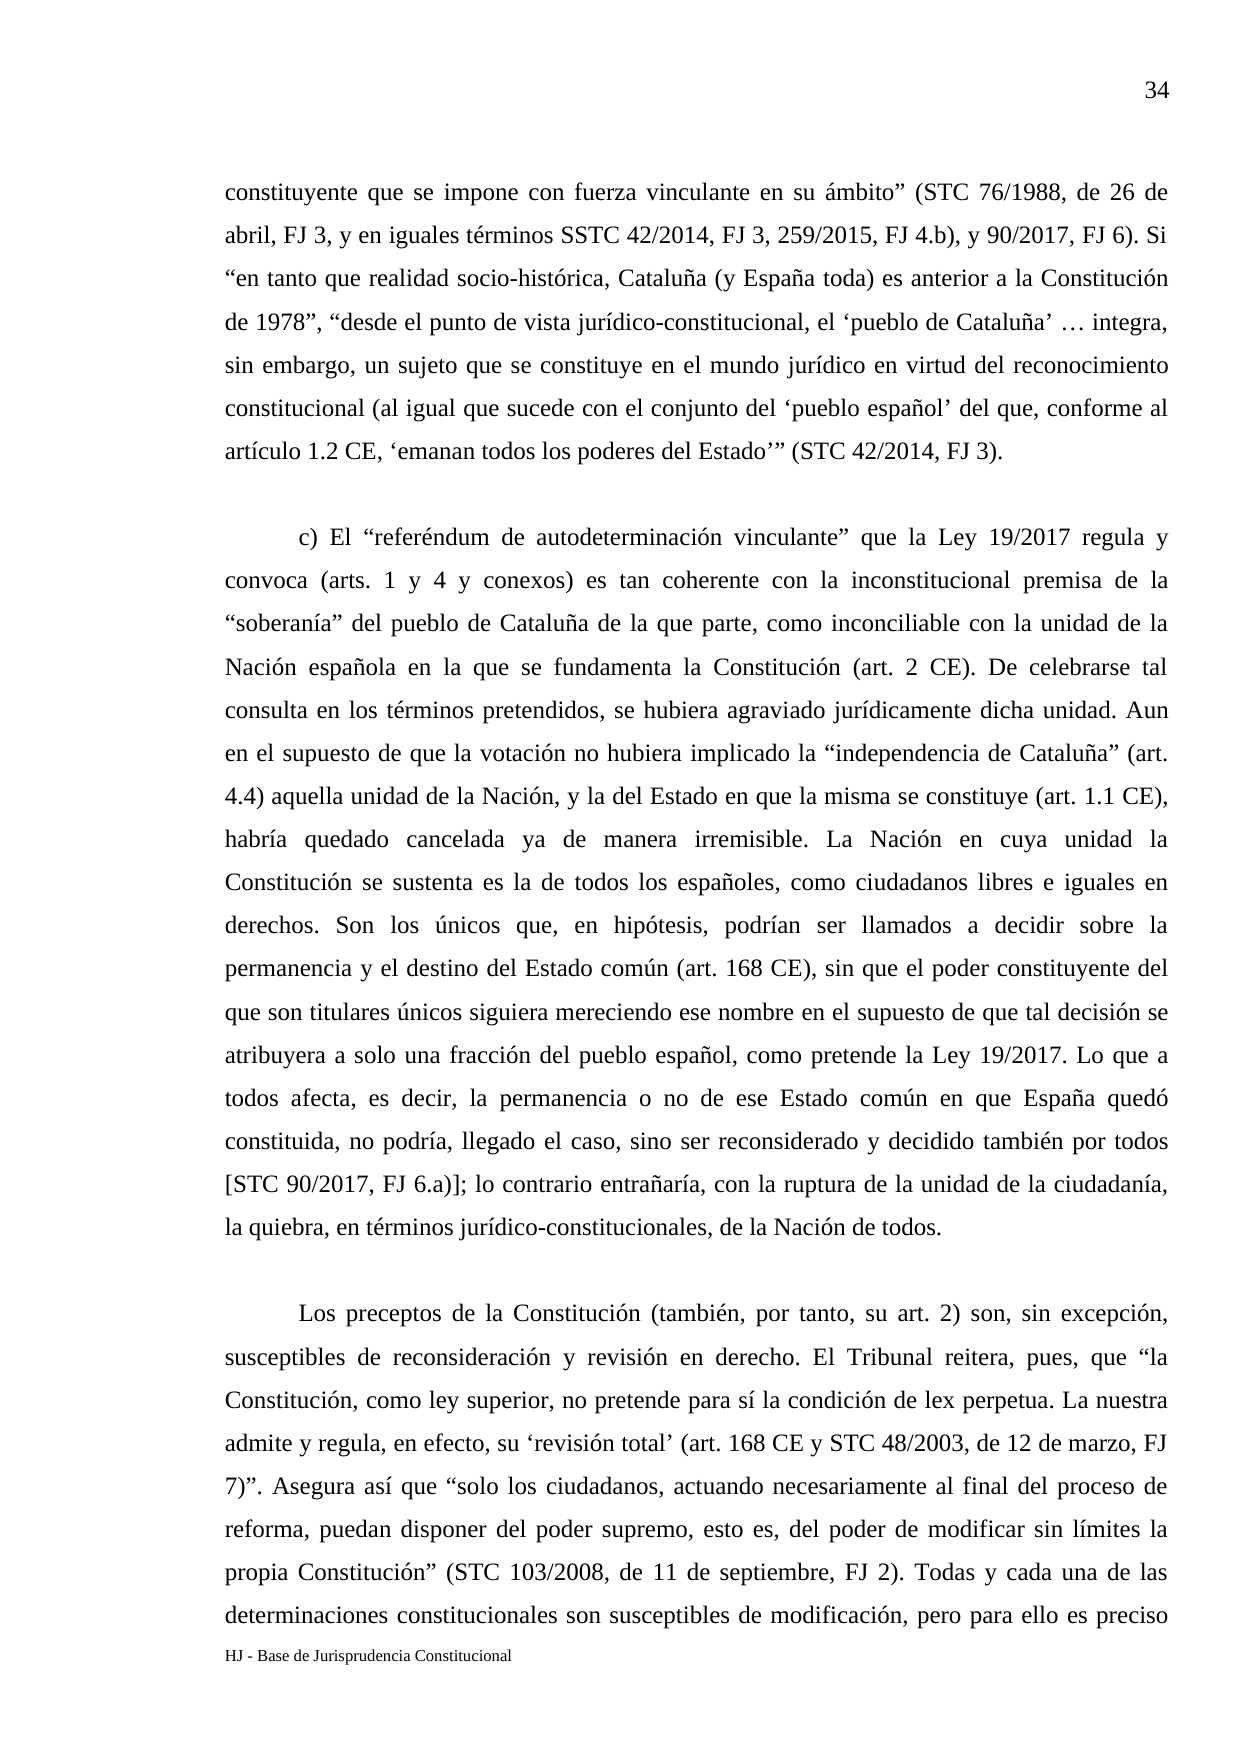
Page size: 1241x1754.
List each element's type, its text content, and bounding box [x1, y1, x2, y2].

text c) El “referéndum de autodeterminación vinculante” que la Ley 19/2017 regula y convoca (arts. 1 y 4 y conexos) es tan coherente con la inconstitucional premisa de la “soberanía” del pueblo de Cataluña de la que parte, como inconciliable con la unidad de la Nación española en la que se fundamenta la Constitución (art. 2 CE). De celebrarse tal consulta en los términos pretendidos, se hubiera agraviado jurídicamente dicha unidad. Aun en el supuesto de que la votación no hubiera implicado la “independencia de Cataluña” (art. 4.4) aquella unidad de la Nación, y la del Estado en que la misma se constituye (art. 1.1 CE), habría quedado cancelada ya de manera irremisible. La Nación en cuya unidad la Constitución se sustenta es la de todos los españoles, como ciudadanos libres e iguales en derechos. Son los únicos que, en hipótesis, podrían ser llamados a decidir sobre la permanencia y el destino del Estado común (art. 168 CE), sin que el poder constituyente del que son titulares únicos siguiera mereciendo ese nombre en el supuesto de que tal decisión se atribuyera a solo una fracción del pueblo español, como pretende la Ley 19/2017. Lo que a todos afecta, es decir, la permanencia o no de ese Estado común en que España quedó constituida, no podría, llegado el caso, sino ser reconsiderado y decidido también por todos [STC 90/2017, FJ 6.a)]; lo contrario entrañaría, con la ruptura de la unidad de la ciudadanía, la quiebra, en términos jurídico-constitucionales, de la Nación de todos. [224, 522, 1169, 1241]
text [224, 1298, 1169, 1629]
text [224, 177, 1169, 465]
